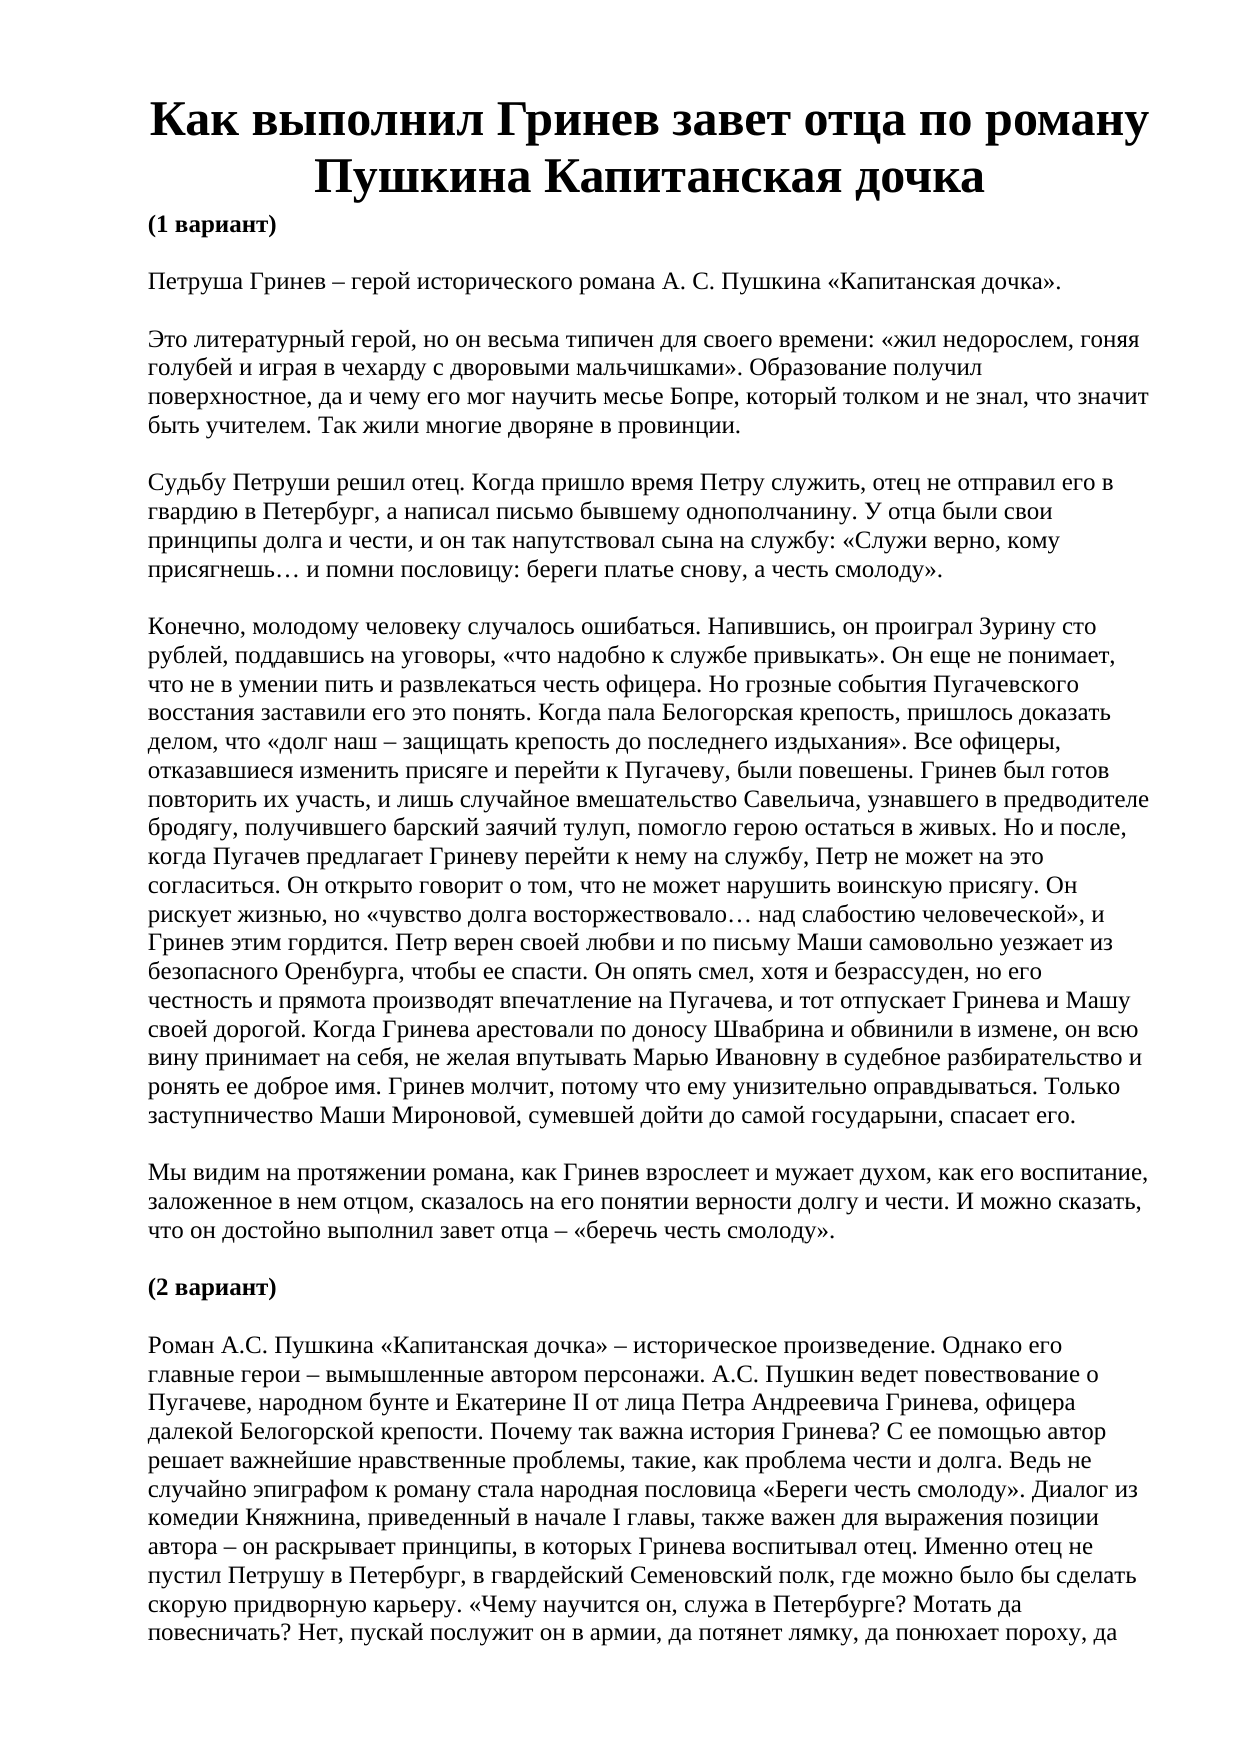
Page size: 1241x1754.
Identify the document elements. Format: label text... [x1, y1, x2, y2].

subtitle Как выполнил Гринев завет отца по роману Пушкина Капитанская дочка [148, 88, 1152, 203]
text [148, 209, 1152, 1646]
